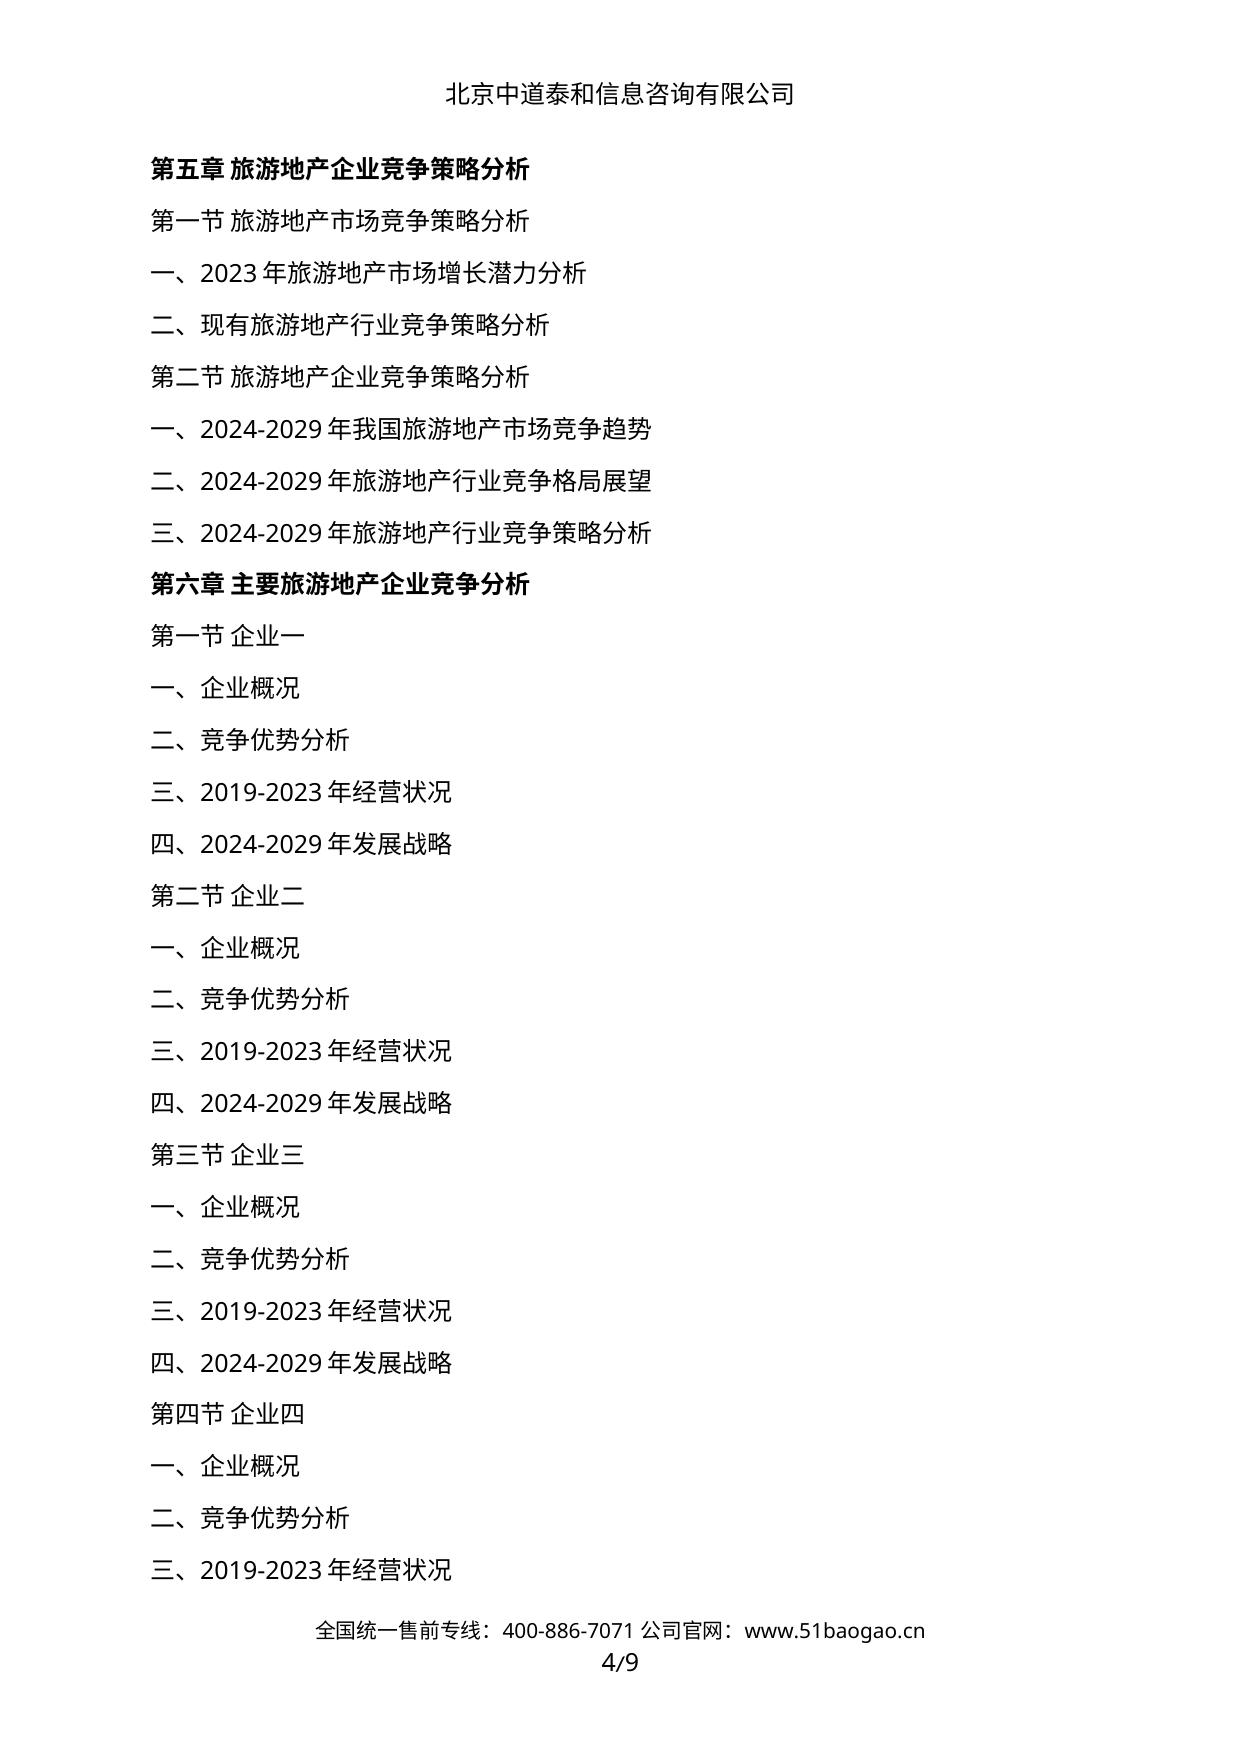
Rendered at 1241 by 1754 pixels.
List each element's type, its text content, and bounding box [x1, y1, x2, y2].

text 四、2024-2029年发展战略 [150, 824, 1090, 861]
text 第五章 旅游地产企业竞争策略分析 [150, 150, 1090, 186]
text 一、企业概况 [150, 928, 1090, 964]
text 三、2019-2023年经营状况 [150, 1291, 1090, 1327]
text 二、竞争优势分析 [150, 721, 1090, 757]
text 第三节 企业三 [150, 1136, 1090, 1172]
text 三、2019-2023年经营状况 [150, 1551, 1090, 1587]
text 第二节 企业二 [150, 876, 1090, 912]
text 第一节 企业一 [150, 617, 1090, 653]
text 三、2019-2023年经营状况 [150, 1032, 1090, 1068]
text 一、企业概况 [150, 669, 1090, 705]
text 三、2019-2023年经营状况 [150, 772, 1090, 809]
text 第四节 企业四 [150, 1395, 1090, 1431]
text 第二节 旅游地产企业竞争策略分析 [150, 357, 1090, 394]
text 第一节 旅游地产市场竞争策略分析 [150, 202, 1090, 238]
text 二、2024-2029年旅游地产行业竞争格局展望 [150, 461, 1090, 497]
text 一、企业概况 [150, 1187, 1090, 1224]
text 一、2024-2029年我国旅游地产市场竞争趋势 [150, 409, 1090, 446]
text 一、2023年旅游地产市场增长潜力分析 [150, 254, 1090, 290]
text 二、竞争优势分析 [150, 1239, 1090, 1276]
text 四、2024-2029年发展战略 [150, 1084, 1090, 1120]
text 第六章 主要旅游地产企业竞争分析 [150, 565, 1090, 601]
text 四、2024-2029年发展战略 [150, 1343, 1090, 1379]
text 三、2024-2029年旅游地产行业竞争策略分析 [150, 513, 1090, 549]
text 二、现有旅游地产行业竞争策略分析 [150, 306, 1090, 342]
text 一、企业概况 [150, 1447, 1090, 1483]
text 二、竞争优势分析 [150, 1499, 1090, 1535]
text 二、竞争优势分析 [150, 980, 1090, 1016]
